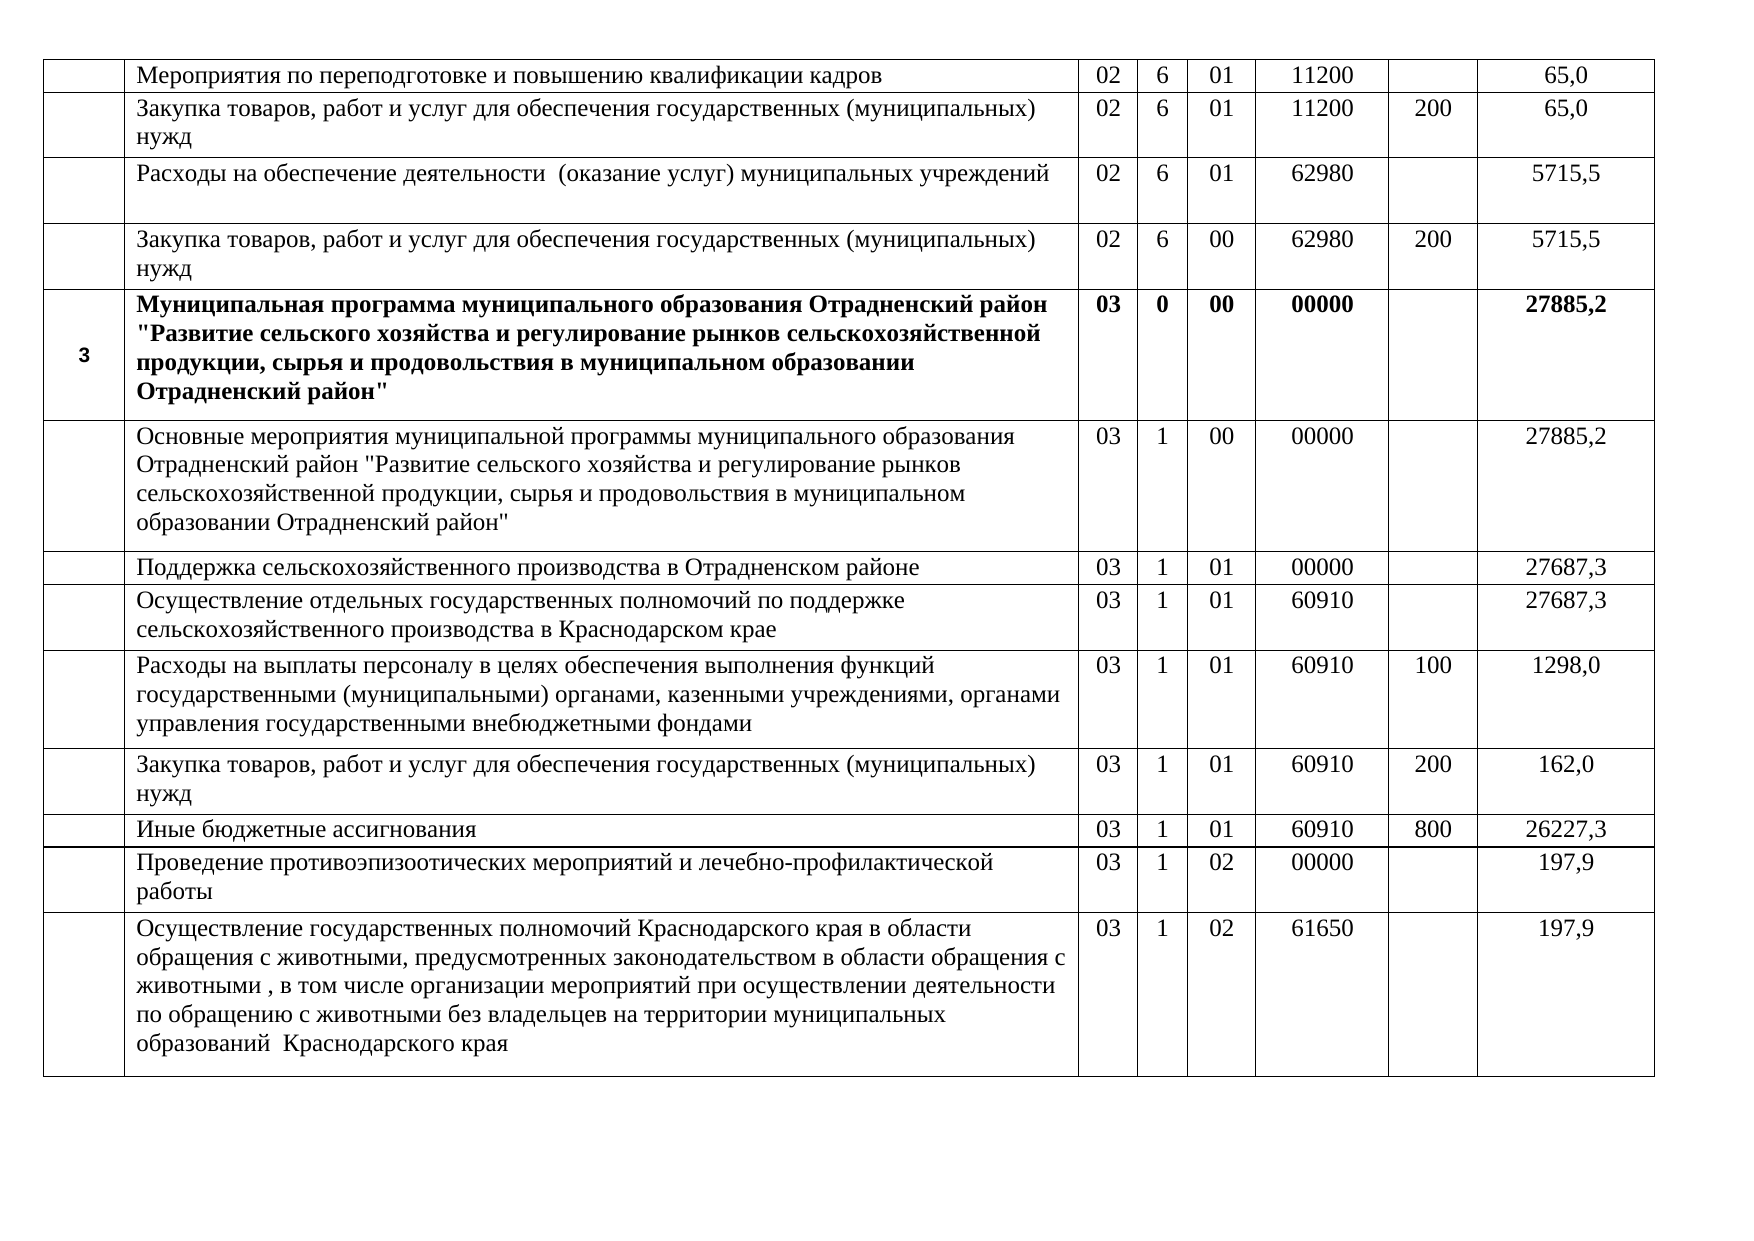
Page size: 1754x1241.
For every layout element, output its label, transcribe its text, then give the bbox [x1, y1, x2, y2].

table_cell 01 [1188, 552, 1255, 584]
table_cell Иные бюджетные ассигнования [125, 815, 1078, 846]
table_cell 6 [1138, 158, 1187, 223]
table_cell Расходы на обеспечение деятельности (оказание услуг) муниципальных учреждений [125, 158, 1078, 223]
table_cell 03 [1079, 552, 1137, 584]
table_cell 00000 [1256, 552, 1388, 584]
table_cell Муниципальная программа муниципального образования Отрадненский район "Развитие сельского хозяйства и регулирование рынков сельскохозяйственной продукции, сырья и продовольствия в муниципальном образовании Отрадненский район" [125, 290, 1078, 420]
table_cell 1298,0 [1478, 651, 1654, 748]
table_cell [1389, 848, 1477, 912]
table_cell 01 [1188, 749, 1255, 813]
table_cell 02 [1079, 158, 1137, 223]
table_cell 200 [1389, 749, 1477, 813]
table_cell Мероприятия по переподготовке и повышению квалификации кадров [125, 60, 1078, 92]
table_cell 1 [1138, 848, 1187, 912]
table_cell Закупка товаров, работ и услуг для обеспечения государственных (муниципальных) нужд [125, 749, 1078, 813]
table_cell [44, 848, 124, 912]
table_cell 00 [1188, 224, 1255, 288]
table_cell 26227,3 [1478, 815, 1654, 846]
table_cell [44, 60, 124, 92]
table_cell 00 [1188, 290, 1255, 420]
table_cell 197,9 [1478, 848, 1654, 912]
table_cell Осуществление государственных полномочий Краснодарского края в области обращения с животными, предусмотренных законодательством в области обращения с животными , в том числе организации мероприятий при осуществлении деятельности по обращению с животными без владельцев на территории муниципальных образований Краснодарского края [125, 913, 1078, 1076]
table_cell 01 [1188, 93, 1255, 157]
table_cell 00000 [1256, 421, 1388, 551]
table_cell 01 [1188, 585, 1255, 649]
table_cell [44, 421, 124, 551]
table_cell 03 [1079, 651, 1137, 748]
table_cell 1 [1138, 585, 1187, 649]
table_cell 1 [1138, 421, 1187, 551]
table_cell [44, 913, 124, 1076]
table_cell 1 [1138, 749, 1187, 813]
table_cell [1389, 421, 1477, 551]
table_cell 65,0 [1478, 93, 1654, 157]
table_cell 3 [44, 290, 124, 420]
table_cell [1389, 585, 1477, 649]
table_cell Основные мероприятия муниципальной программы муниципального образования Отрадненский район "Развитие сельского хозяйства и регулирование рынков сельскохозяйственной продукции, сырья и продовольствия в муниципальном образовании Отрадненский район" [125, 421, 1078, 551]
table_cell 1 [1138, 552, 1187, 584]
table_cell [1389, 60, 1477, 92]
table_cell 01 [1188, 815, 1255, 846]
table_cell 200 [1389, 93, 1477, 157]
table_cell 02 [1079, 224, 1137, 288]
table_cell 02 [1188, 913, 1255, 1076]
table_cell 27687,3 [1478, 585, 1654, 649]
table_cell 03 [1079, 290, 1137, 420]
table_cell 11200 [1256, 93, 1388, 157]
table_cell 5715,5 [1478, 224, 1654, 288]
table_cell 1 [1138, 913, 1187, 1076]
table_cell 200 [1389, 224, 1477, 288]
table_cell 27687,3 [1478, 552, 1654, 584]
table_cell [125, 93, 1078, 157]
table_cell 60910 [1256, 651, 1388, 748]
table_cell 02 [1188, 848, 1255, 912]
table_cell 60910 [1256, 585, 1388, 649]
table_cell 01 [1188, 651, 1255, 748]
table_cell Поддержка сельскохозяйственного производства в Отрадненском районе [125, 552, 1078, 584]
table_cell 00000 [1256, 290, 1388, 420]
table_cell 03 [1079, 585, 1137, 649]
table_cell 1 [1138, 651, 1187, 748]
table_cell 27885,2 [1478, 421, 1654, 551]
table_cell Проведение противоэпизоотических мероприятий и лечебно-профилактической работы [125, 848, 1078, 912]
table_cell 800 [1389, 815, 1477, 846]
table_cell 03 [1079, 913, 1137, 1076]
table_cell 6 [1138, 224, 1187, 288]
table_cell 02 [1079, 93, 1137, 157]
table_cell [44, 815, 124, 846]
table_cell [44, 749, 124, 813]
table_cell 1 [1138, 815, 1187, 846]
table_cell 5715,5 [1478, 158, 1654, 223]
table_cell 62980 [1256, 224, 1388, 288]
table_cell [1389, 552, 1477, 584]
table_cell 6 [1138, 93, 1187, 157]
table_cell [44, 552, 124, 584]
table_cell [1389, 290, 1477, 420]
table_cell 01 [1188, 158, 1255, 223]
table_cell 6 [1138, 60, 1187, 92]
table_cell 162,0 [1478, 749, 1654, 813]
table_cell 03 [1079, 749, 1137, 813]
table_cell 00 [1188, 421, 1255, 551]
table_cell 197,9 [1478, 913, 1654, 1076]
table_cell [1389, 158, 1477, 223]
table_cell [44, 585, 124, 649]
table_cell 03 [1079, 848, 1137, 912]
table_cell 60910 [1256, 815, 1388, 846]
table_cell 00000 [1256, 848, 1388, 912]
table_cell 01 [1188, 60, 1255, 92]
table_cell Осуществление отдельных государственных полномочий по поддержке сельскохозяйственного производства в Краснодарском крае [125, 585, 1078, 649]
table_cell Закупка товаров, работ и услуг для обеспечения государственных (муниципальных) нужд [125, 224, 1078, 288]
table_cell [44, 93, 124, 157]
table_cell [44, 651, 124, 748]
table_cell 65,0 [1478, 60, 1654, 92]
table_cell 60910 [1256, 749, 1388, 813]
table_cell 03 [1079, 421, 1137, 551]
table_cell 27885,2 [1478, 290, 1654, 420]
table_cell 61650 [1256, 913, 1388, 1076]
table_cell 0 [1138, 290, 1187, 420]
table_cell [44, 158, 124, 223]
table_cell 62980 [1256, 158, 1388, 223]
table_cell 03 [1079, 815, 1137, 846]
table_cell 11200 [1256, 60, 1388, 92]
table_cell 02 [1079, 60, 1137, 92]
table_cell [1389, 913, 1477, 1076]
table_cell [44, 224, 124, 288]
table_cell Расходы на выплаты персоналу в целях обеспечения выполнения функций государственными (муниципальными) органами, казенными учреждениями, органами управления государственными внебюджетными фондами [125, 651, 1078, 748]
table_cell 100 [1389, 651, 1477, 748]
